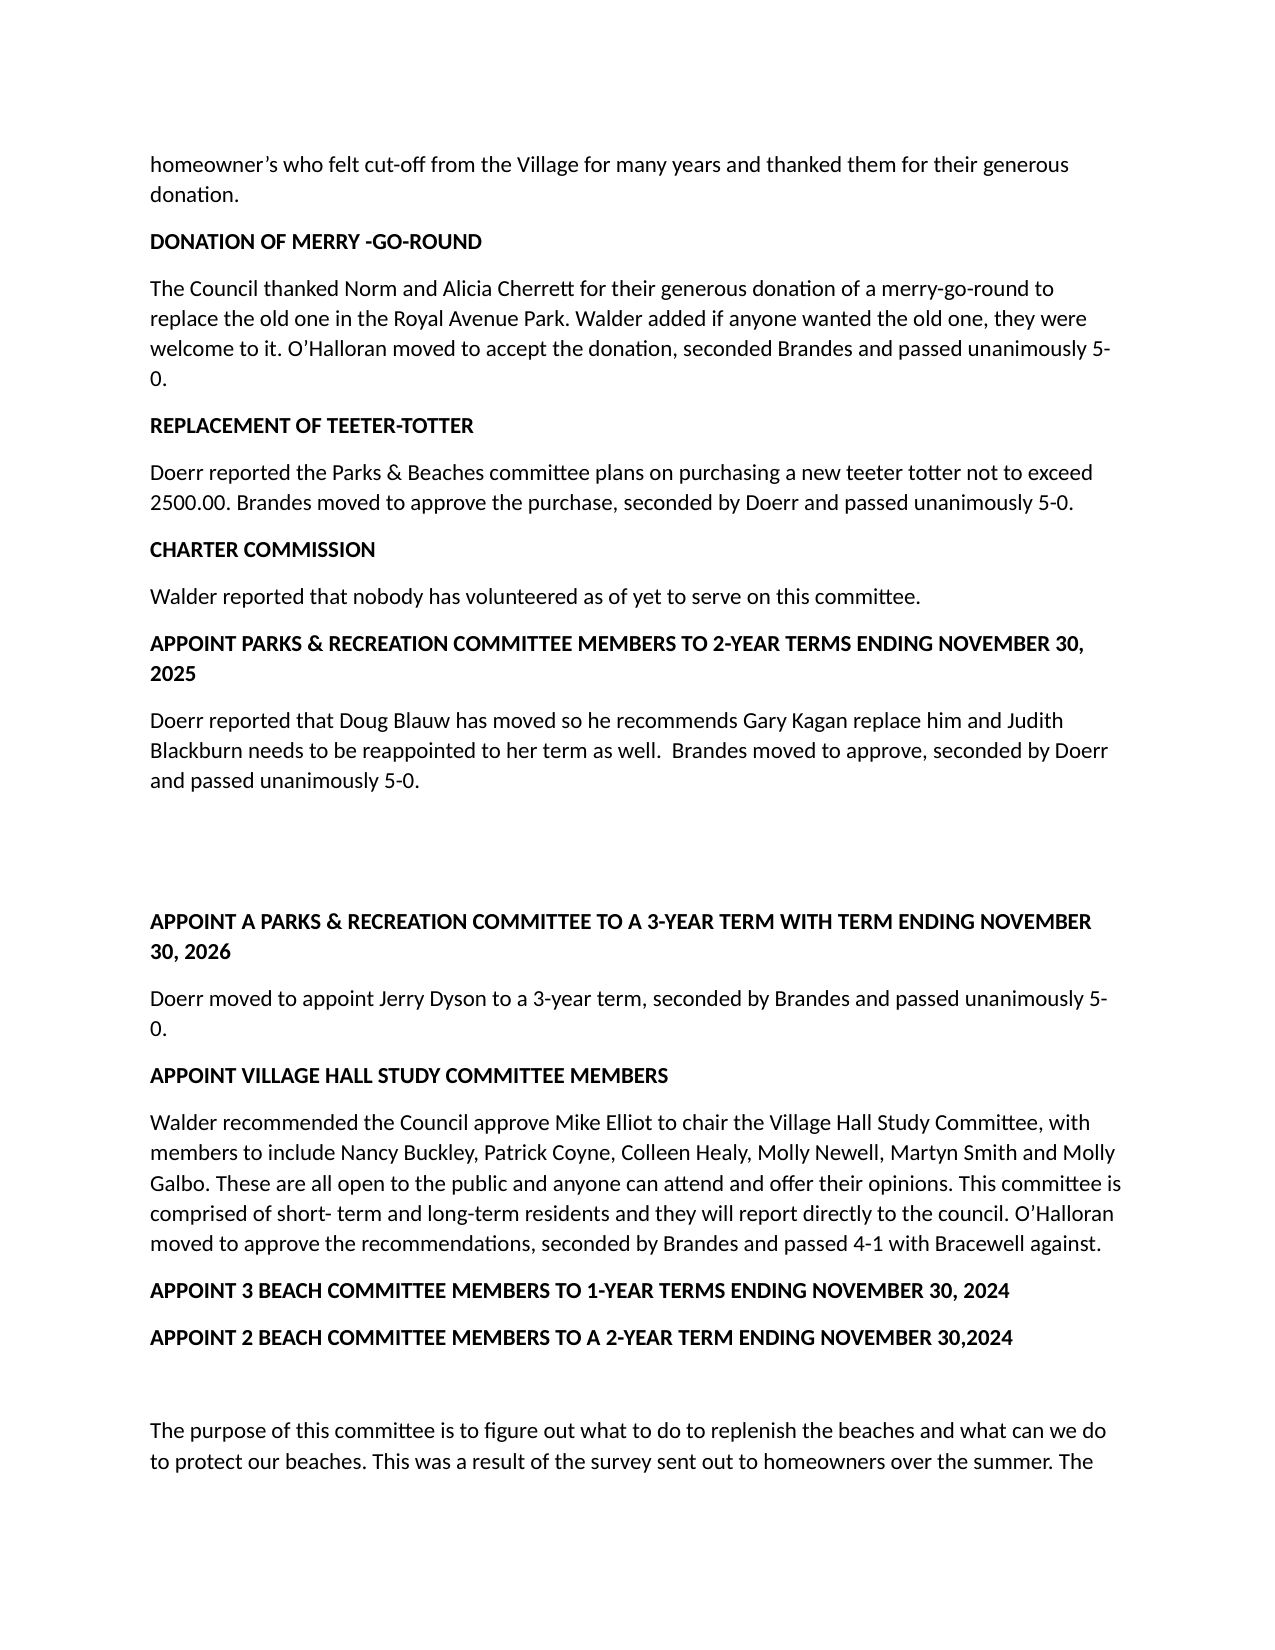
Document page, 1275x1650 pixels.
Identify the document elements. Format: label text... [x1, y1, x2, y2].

text The Council thanked Norm and Alicia Cherrett for their generous donation of a merry-go-round to replace the old one in the Royal Avenue Park. Walder added if anyone wanted the old one, they were welcome to it. O’Halloran moved to accept the donation, seconded Brandes and passed unanimously 5-0. [150, 274, 1125, 393]
text Doerr reported the Parks & Beaches committee plans on purchasing a new teeter totter not to exceed 2500.00. Brandes moved to approve the purchase, seconded by Doerr and passed unanimously 5-0. [150, 458, 1125, 517]
text APPOINT VILLAGE HALL STUDY COMMITTEE MEMBERS [150, 1061, 1125, 1089]
text Doerr reported that Doug Blauw has moved so he recommends Gary Kagan replace him and Judith Blackburn needs to be reappointed to her term as well. Brandes moved to approve, seconded by Doerr and passed unanimously 5-0. [150, 706, 1125, 795]
text Doerr moved to appoint Jerry Dyson to a 3-year term, seconded by Brandes and passed unanimously 5-0. [150, 984, 1125, 1043]
text Walder reported that nobody has volunteered as of yet to serve on this committee. [150, 582, 1125, 610]
text APPOINT 2 BEACH COMMITTEE MEMBERS TO A 2-YEAR TERM ENDING NOVEMBER 30,2024 [150, 1323, 1125, 1351]
text APPOINT A PARKS & RECREATION COMMITTEE TO A 3-YEAR TERM WITH TERM ENDING NOVEMBER 30, 2026 [150, 907, 1125, 966]
text CHARTER COMMISSION [150, 535, 1125, 563]
text APPOINT 3 BEACH COMMITTEE MEMBERS TO 1-YEAR TERMS ENDING NOVEMBER 30, 2024 [150, 1276, 1125, 1304]
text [150, 150, 1125, 208]
text DONATION OF MERRY -GO-ROUND [150, 227, 1125, 255]
text APPOINT PARKS & RECREATION COMMITTEE MEMBERS TO 2-YEAR TERMS ENDING NOVEMBER 30, 2025 [150, 629, 1125, 687]
text REPLACEMENT OF TEETER-TOTTER [150, 411, 1125, 439]
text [150, 1417, 1125, 1475]
text Walder recommended the Council approve Mike Elliot to chair the Village Hall Study Committee, with members to include Nancy Buckley, Patrick Coyne, Colleen Healy, Molly Newell, Martyn Smith and Molly Galbo. These are all open to the public and anyone can attend and offer their opinions. This committee is comprised of short- term and long-term residents and they will report directly to the council. O’Halloran moved to approve the recommendations, seconded by Brandes and passed 4-1 with Bracewell against. [150, 1108, 1125, 1257]
